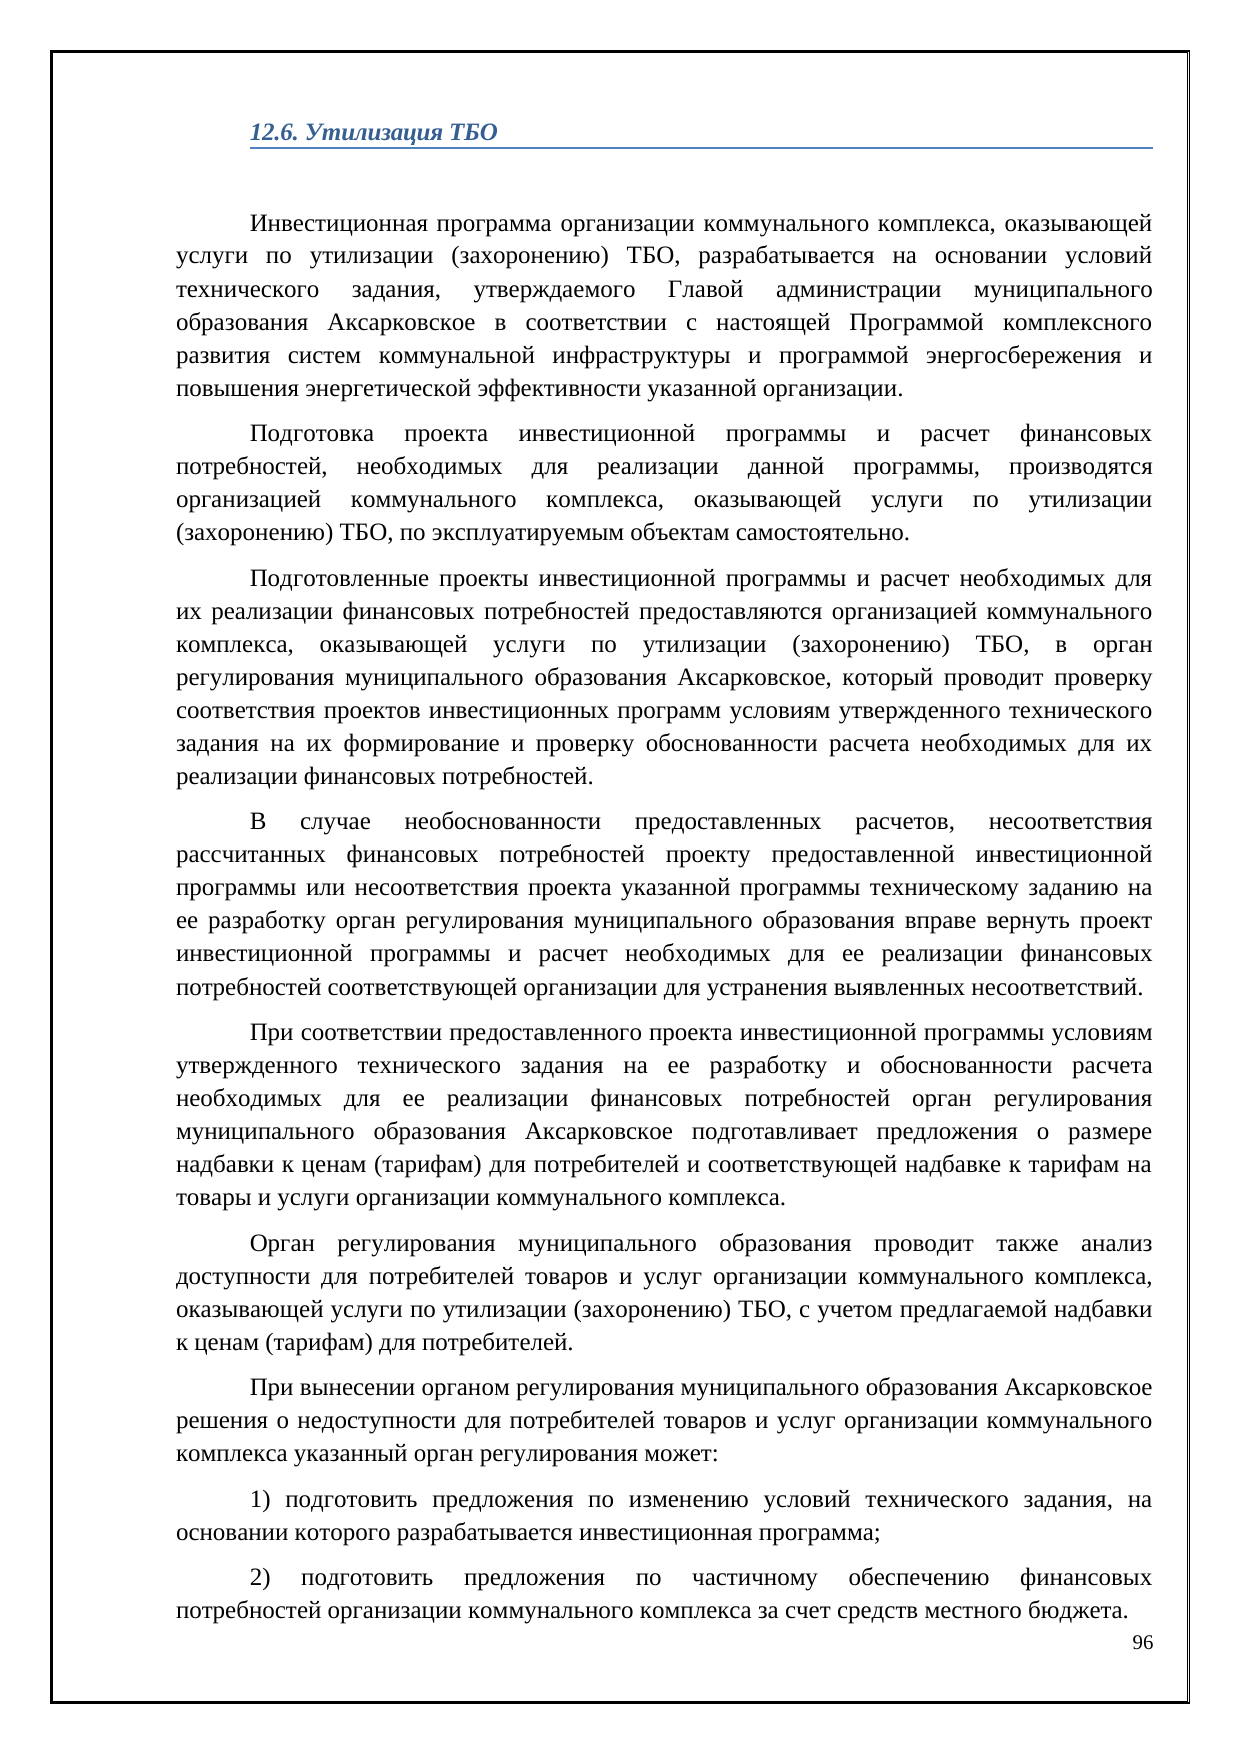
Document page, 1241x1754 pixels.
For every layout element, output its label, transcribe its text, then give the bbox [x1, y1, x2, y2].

text 1) подготовить предложения по изменению условий технического задания, на основании которого разрабатывается инвестиционная программа; [176, 1484, 1153, 1546]
text При соответствии предоставленного проекта инвестиционной программы условиям утвержденного технического задания на ее разработку и обоснованности расчета необходимых для ее реализации финансовых потребностей орган регулирования муниципального образования Аксарковское подготавливает предложения о размере надбавки к ценам (тарифам) для потребителей и соответствующей надбавке к тарифам на товары и услуги организации коммунального комплекса. [176, 1017, 1153, 1211]
text Подготовка проекта инвестиционной программы и расчет финансовых потребностей, необходимых для реализации данной программы, производятся организацией коммунального комплекса, оказывающей услуги по утилизации (захоронению) ТБО, по эксплуатируемым объектам самостоятельно. [176, 418, 1153, 546]
text 12.6. Утилизация ТБО [249, 117, 1153, 149]
text Инвестиционная программа организации коммунального комплекса, оказывающей услуги по утилизации (захоронению) ТБО, разрабатывается на основании условий технического задания, утверждаемого Главой администрации муниципального образования Аксарковское в соответствии с настоящей Программой комплексного развития систем коммунальной инфраструктуры и программой энергосбережения и повышения энергетической эффективности указанной организации. [176, 208, 1153, 401]
text При вынесении органом регулирования муниципального образования Аксарковское решения о недоступности для потребителей товаров и услуг организации коммунального комплекса указанный орган регулирования может: [176, 1372, 1153, 1467]
text 2) подготовить предложения по частичному обеспечению финансовых потребностей организации коммунального комплекса за счет средств местного бюджета. [176, 1562, 1153, 1624]
text Подготовленные проекты инвестиционной программы и расчет необходимых для их реализации финансовых потребностей предоставляются организацией коммунального комплекса, оказывающей услуги по утилизации (захоронению) ТБО, в орган регулирования муниципального образования Аксарковское, который проводит проверку соответствия проектов инвестиционных программ условиям утвержденного технического задания на их формирование и проверку обоснованности расчета необходимых для их реализации финансовых потребностей. [176, 563, 1153, 790]
text Орган регулирования муниципального образования проводит также анализ доступности для потребителей товаров и услуг организации коммунального комплекса, оказывающей услуги по утилизации (захоронению) ТБО, с учетом предлагаемой надбавки к ценам (тарифам) для потребителей. [176, 1228, 1153, 1356]
text В случае необоснованности предоставленных расчетов, несоответствия рассчитанных финансовых потребностей проекту предоставленной инвестиционной программы или несоответствия проекта указанной программы техническому заданию на ее разработку орган регулирования муниципального образования вправе вернуть проект инвестиционной программы и расчет необходимых для ее реализации финансовых потребностей соответствующей организации для устранения выявленных несоответствий. [176, 806, 1153, 1000]
